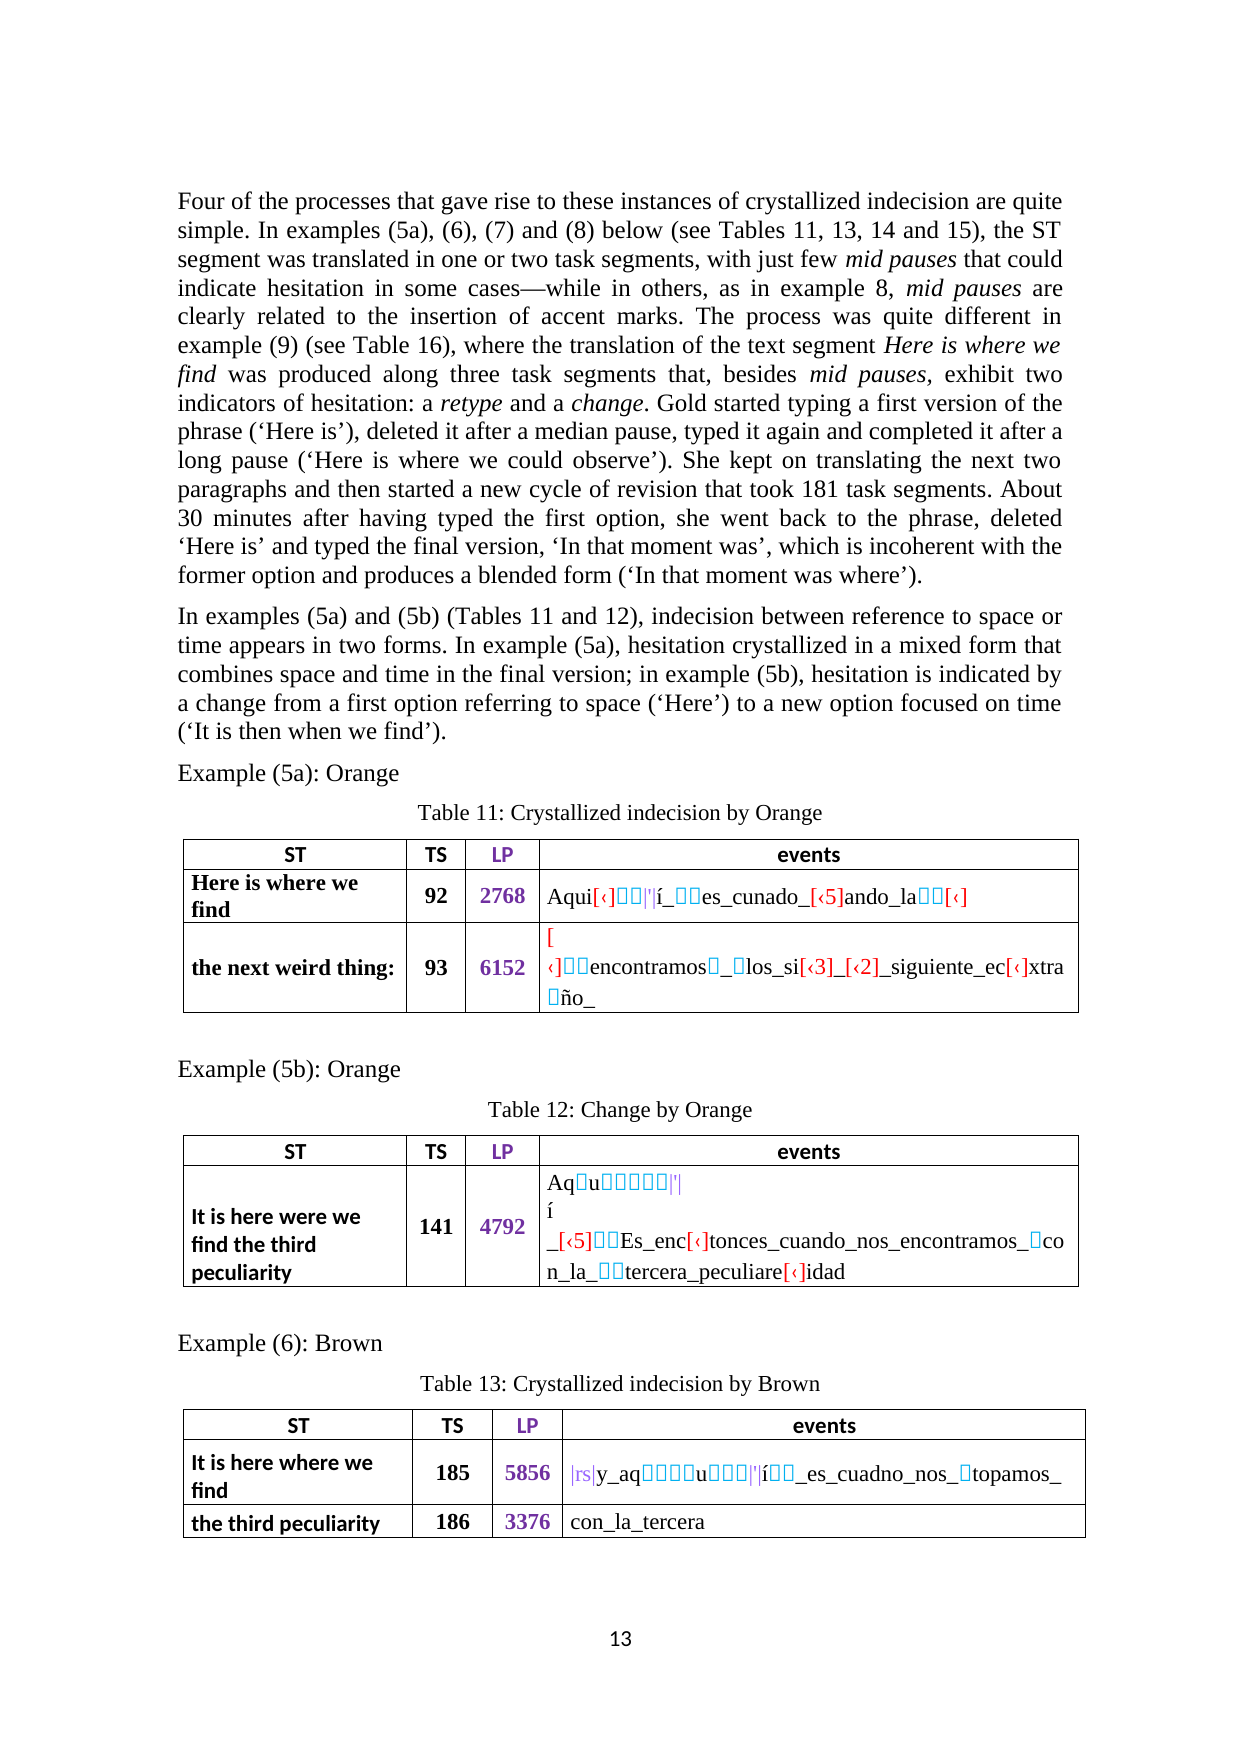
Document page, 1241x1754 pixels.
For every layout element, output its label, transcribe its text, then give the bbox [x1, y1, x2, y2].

text In examples (5a) and (5b) (Tables 11 and 12), indecision between reference to space or time appears in two forms. In example (5a), hesitation crystallized in a mixed form that combines space and time in the final version; in example (5b), hesitation is indicated by a change from a first option referring to space (‘Here’) to a new option focused on time (‘It is then when we find’). [177, 601, 1063, 745]
table_cell the third peculiarity [184, 1505, 412, 1537]
table_cell [‹]encontramos_los_si[‹3]_[‹2]_siguiente_ec[‹]xtraño_ [540, 923, 1078, 1012]
text Four of the processes that gave rise to these instances of crystallized indecision are quite simple. In examples (5a), (6), (7) and (8) below (see Tables 11, 13, 14 and 15), the ST segment was translated in one or two task segments, with just few mid pauses that could indicate hesitation in some cases—while in others, as in example 8, mid pauses are clearly related to the insertion of accent marks. The process was quite different in example (9) (see Table 16), where the translation of the text segment Here is where we find was produced along three task segments that, besides mid pauses, exhibit two indicators of hesitation: a retype and a change. Gold started typing a first version of the phrase (‘Here is’), deleted it after a median pause, typed it again and completed it after a long pause (‘Here is where we could observe’). She kept on translating the next two paragraphs and then started a new cycle of revision that took 181 task segments. About 30 minutes after having typed the first option, she went back to the phrase, deleted ‘Here is’ and typed the final version, ‘In that moment was’, which is incoherent with the former option and produces a blended form (‘In that moment was where’). [177, 186, 1063, 589]
text Example (5b): Orange [177, 1054, 1063, 1083]
table_header ST [184, 840, 406, 868]
table_header TS [413, 1410, 492, 1439]
table_cell |rs|y_aqu|'|í_es_cuadno_nos_topamos_ [563, 1440, 1085, 1504]
table_cell 93 [407, 923, 465, 1012]
table_cell the next weird thing: [184, 923, 406, 1012]
table_cell 141 [407, 1166, 465, 1286]
table_cell 92 [407, 870, 465, 922]
table_header LP [466, 840, 539, 868]
table_cell con_la_tercera [563, 1505, 1085, 1537]
table_cell 185 [413, 1440, 492, 1504]
table_header TS [407, 1136, 465, 1165]
table_cell Aqui[‹]|'|í_es_cunado_[‹5]ando_la[‹] [540, 870, 1078, 922]
table_cell Aqu|'|í_[‹5]Es_enc[‹]tonces_cuando_nos_encontramos_con_la_tercera_peculiare[‹]idad [540, 1166, 1078, 1286]
table_cell 4792 [466, 1166, 539, 1286]
table_header ST [184, 1410, 412, 1439]
text Example (6): Brown [177, 1328, 1063, 1357]
table_header TS [407, 840, 465, 868]
text Table 11: Crystallized indecision by Orange [177, 799, 1063, 825]
table_cell It is here where we find [184, 1440, 412, 1504]
table_header ST [184, 1136, 406, 1165]
table_cell 6152 [466, 923, 539, 1012]
table_cell 3376 [493, 1505, 562, 1537]
text Table 13: Crystallized indecision by Brown [177, 1370, 1063, 1396]
table_cell It is here were we find the third peculiarity [184, 1166, 406, 1286]
text Example (5a): Orange [177, 758, 1063, 786]
table_cell 2768 [466, 870, 539, 922]
table_cell 186 [413, 1505, 492, 1537]
table_cell 5856 [493, 1440, 562, 1504]
table_header events [563, 1410, 1085, 1439]
table_header LP [466, 1136, 539, 1165]
table_header LP [493, 1410, 562, 1439]
table_cell Here is where we find [184, 870, 406, 922]
table_header events [540, 1136, 1078, 1165]
text Table 12: Change by Orange [177, 1096, 1063, 1122]
table_header events [540, 840, 1078, 868]
